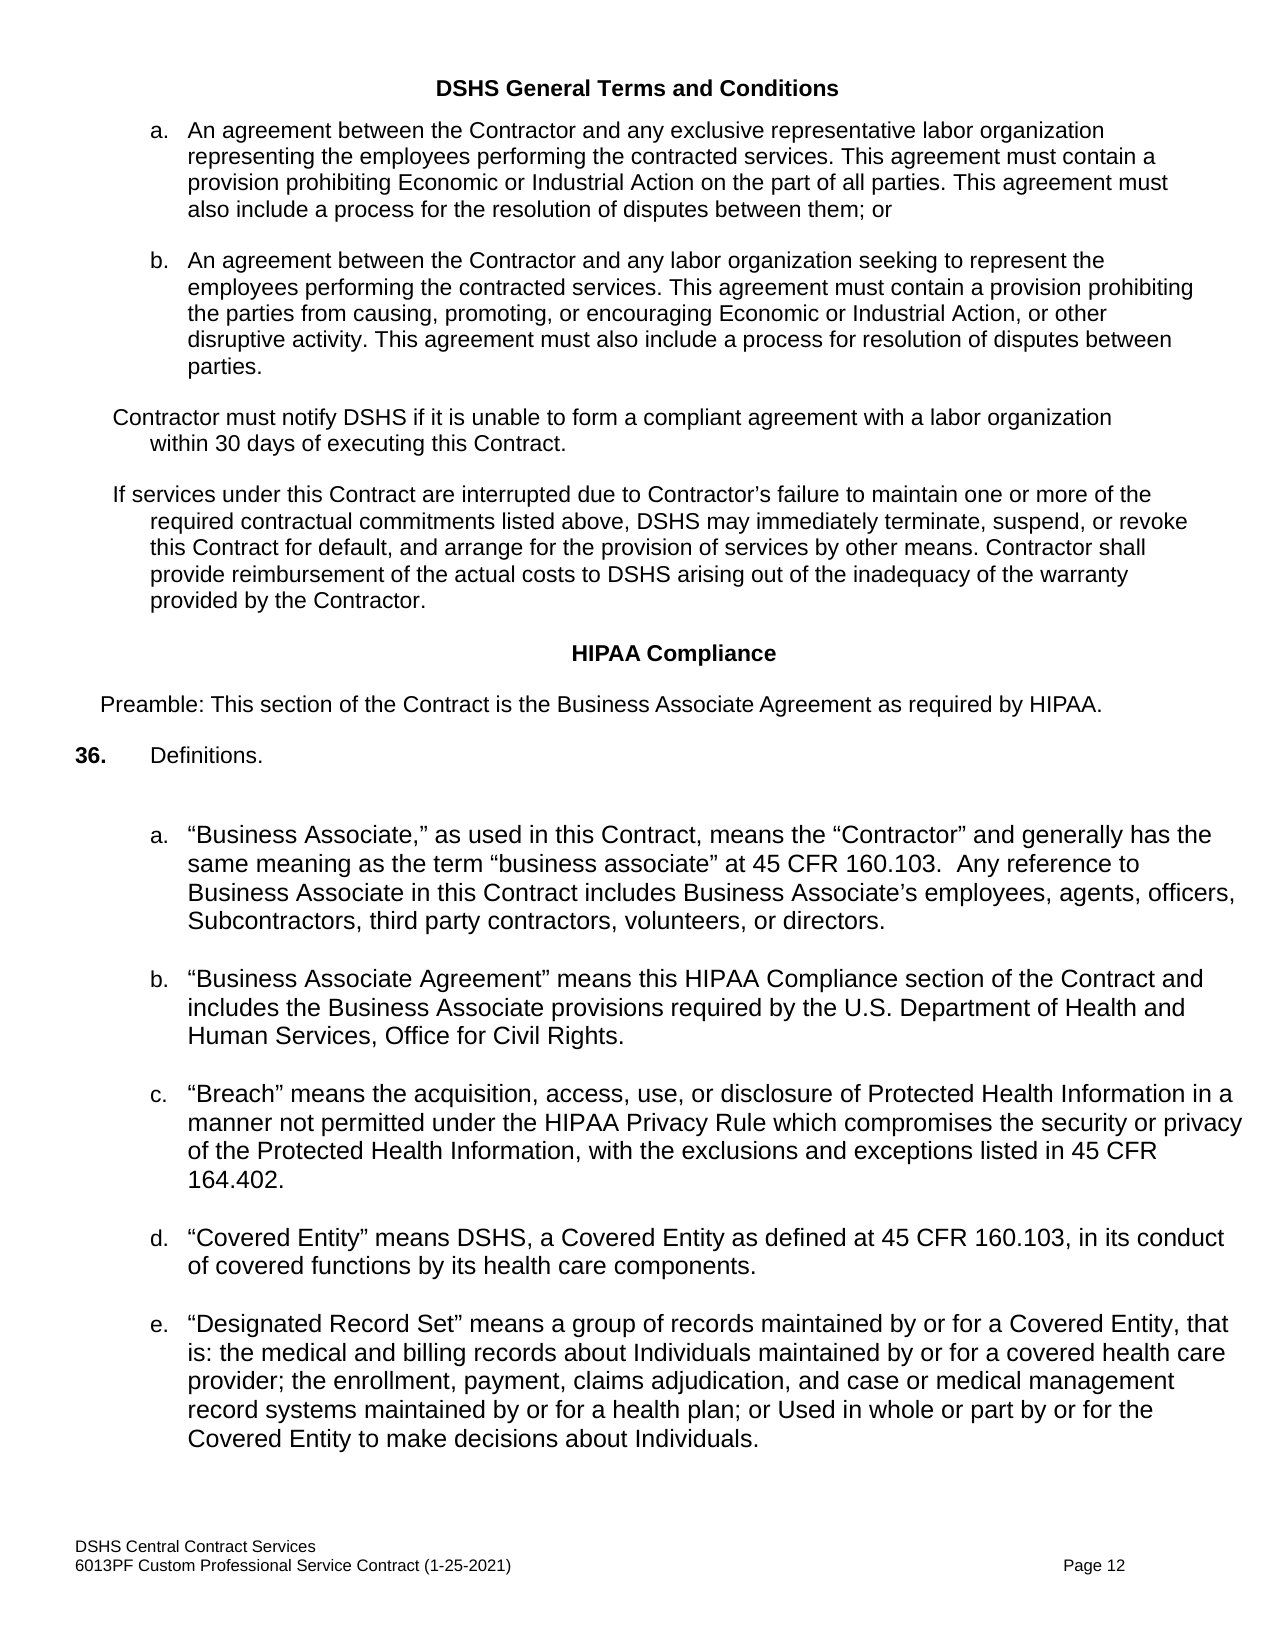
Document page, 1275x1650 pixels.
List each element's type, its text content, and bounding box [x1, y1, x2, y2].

list “Designated Record Set” means a group of records maintained by or for a Covered Entity, that is: the medical and billing records about Individuals maintained by or for a covered health care provider; the enrollment, payment, claims adjudication, and case or medical management record systems maintained by or for a health plan; or Used in whole or part by or for the Covered Entity to make decisions about Individuals. [150, 1309, 1248, 1453]
list An agreement between the Contractor and any exclusive representative labor organization representing the employees performing the contracted services. This agreement must contain a provision prohibiting Economic or Industrial Action on the part of all parties. This agreement must also include a process for the resolution of disputes between them; or [150, 117, 1169, 222]
list An agreement between the Contractor and any labor organization seeking to represent the employees performing the contracted services. This agreement must contain a provision prohibiting the parties from causing, promoting, or encouraging Economic or Industrial Action, or other disruptive activity. This agreement must also include a process for resolution of disputes between parties. [150, 247, 1194, 379]
text If services under this Contract are interrupted due to Contractor’s failure to maintain one or more of the required contractual commitments listed above, DSHS may immediately terminate, suspend, or revoke this Contract for default, and arrange for the provision of services by other means. Contractor shall provide reimbursement of the actual costs to DSHS arising out of the inadequacy of the warranty provided by the Contractor. [112, 481, 1192, 613]
text HIPAA Compliance [100, 640, 1248, 666]
subtitle Definitions. [75, 742, 1248, 769]
list “Business Associate Agreement” means this HIPAA Compliance section of the Contract and includes the Business Associate provisions required by the U.S. Department of Health and Human Services, Office for Civil Rights. [150, 964, 1248, 1050]
list “Covered Entity” means DSHS, a Covered Entity as defined at 45 CFR 160.103, in its conduct of covered functions by its health care components. [150, 1223, 1248, 1280]
text Preamble: This section of the Contract is the Business Associate Agreement as required by HIPAA. [100, 691, 1248, 717]
text Contractor must notify DSHS if it is unable to form a compliant agreement with a labor organization within 30 days of executing this Contract. [112, 404, 1152, 457]
list “Breach” means the acquisition, access, use, or disclosure of Protected Health Information in a manner not permitted under the HIPAA Privacy Rule which compromises the security or privacy of the Protected Health Information, with the exclusions and exceptions listed in 45 CFR 164.402. [150, 1079, 1248, 1194]
list “Business Associate,” as used in this Contract, means the “Contractor” and generally has the same meaning as the term “business associate” at 45 CFR 160.103. Any reference to Business Associate in this Contract includes Business Associate’s employees, agents, officers, Subcontractors, third party contractors, volunteers, or directors. [150, 820, 1248, 935]
